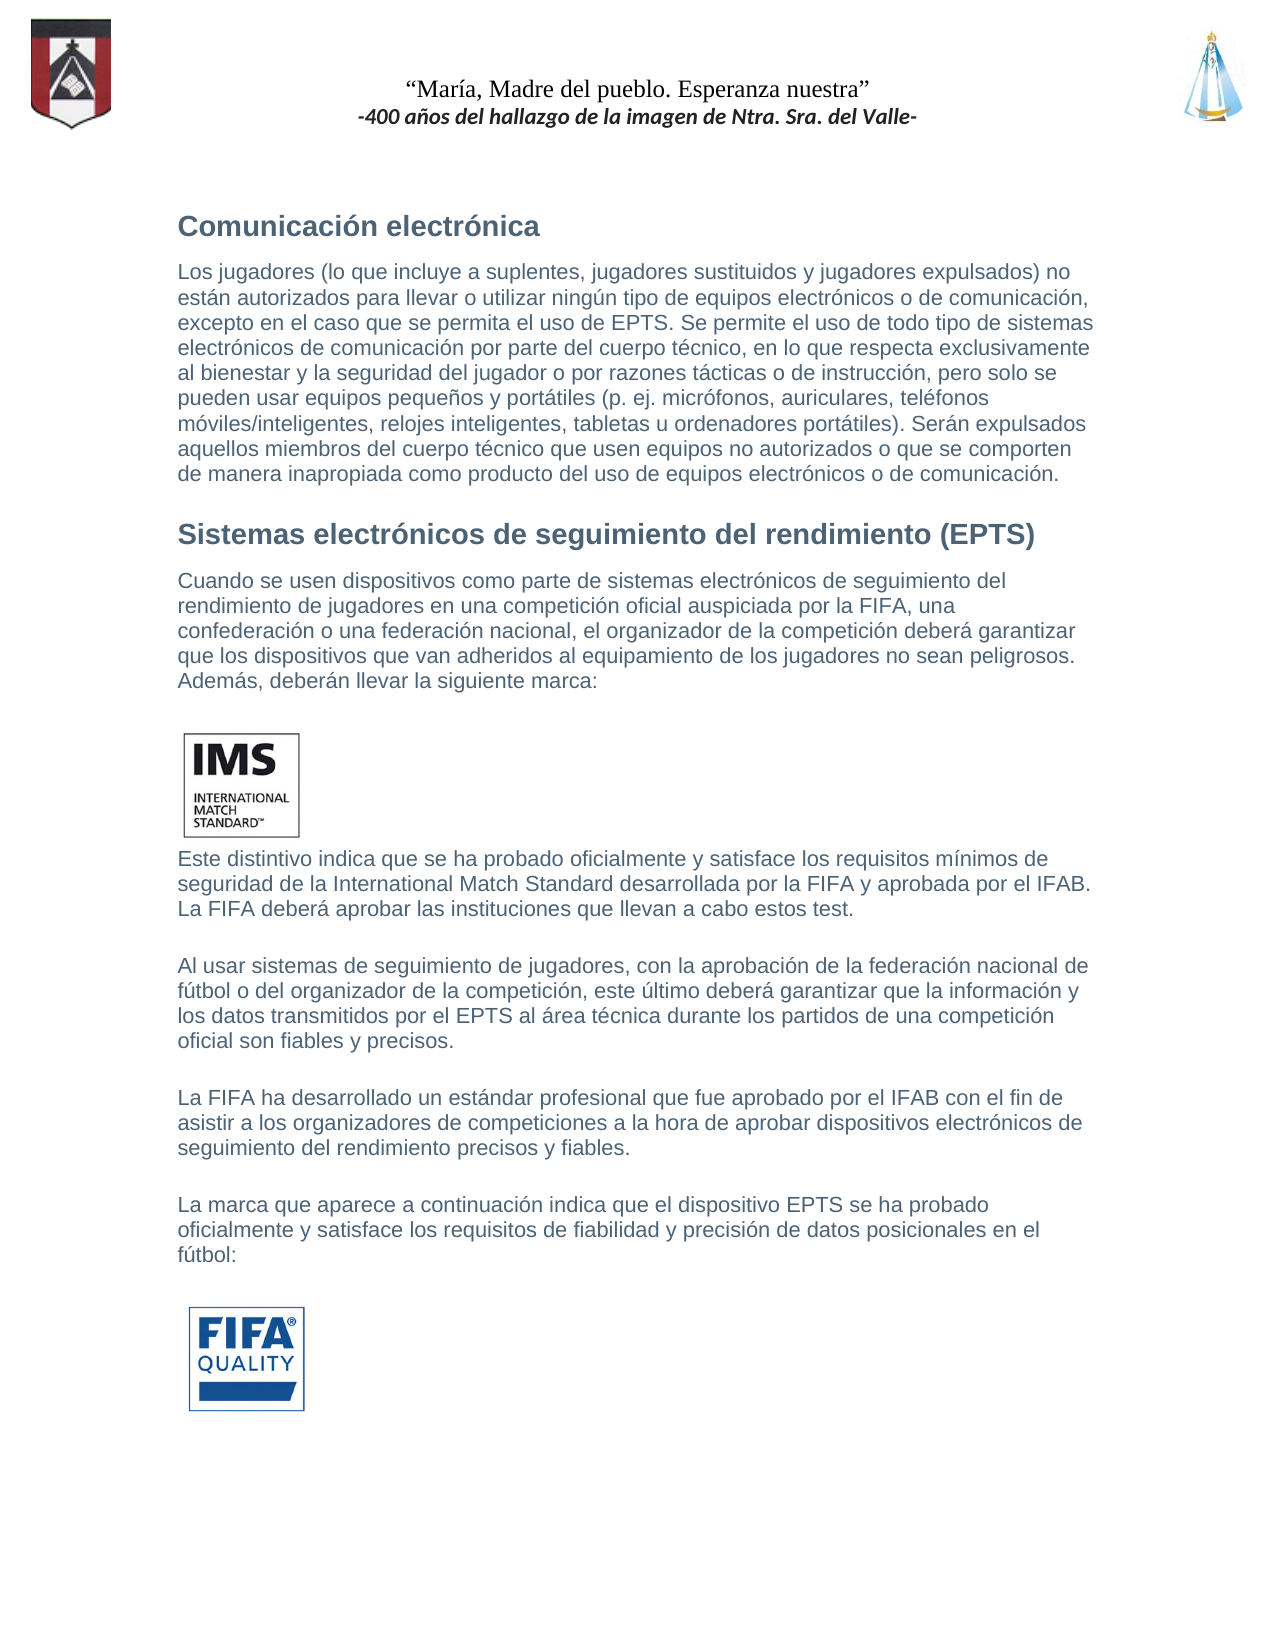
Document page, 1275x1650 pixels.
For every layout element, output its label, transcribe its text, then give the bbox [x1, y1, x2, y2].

text Comunicación electrónica [177, 209, 1098, 242]
text Los jugadores (lo que incluye a suplentes, jugadores sustituidos y jugadores expulsados) no están autorizados para llevar o utilizar ningún tipo de equipos electrónicos o de comunicación, excepto en el caso que se permita el uso de EPTS. Se permite el uso de todo tipo de sistemas electrónicos de comunicación por parte del cuerpo técnico, en lo que respecta exclusivamente al bienestar y la seguridad del jugador o por razones tácticas o de instrucción, pero solo se pueden usar equipos pequeños y portátiles (p. ej. micrófonos, auriculares, teléfonos móviles/inteligentes, relojes inteligentes, tabletas u ordenadores portátiles). Serán expulsados aquellos miembros del cuerpo técnico que usen equipos no autorizados o que se comporten de manera inapropiada como producto del uso de equipos electrónicos o de comunicación. [177, 259, 1098, 486]
text Este distintivo indica que se ha probado oficialmente y satisface los requisitos mínimos de seguridad de la International Match Standard desarrollada por la FIFA y aprobada por el IFAB. La FIFA deberá aprobar las instituciones que llevan a cabo estos test. [177, 846, 1098, 922]
picture [177, 1298, 314, 1420]
text La marca que aparece a continuación indica que el dispositivo EPTS se ha probado oficialmente y satisface los requisitos de fiabilidad y precisión de datos posicionales en el fútbol: [177, 1192, 1098, 1267]
picture [29, 18, 110, 129]
text Al usar sistemas de seguimiento de jugadores, con la aprobación de la federación nacional de fútbol o del organizador de la competición, este último deberá garantizar que la información y los datos transmitidos por el EPTS al área técnica durante los partidos de una competición oficial son fiables y precisos. [177, 953, 1098, 1054]
text Cuando se usen dispositivos como parte de sistemas electrónicos de seguimiento del rendimiento de jugadores en una competición oficial auspiciada por la FIFA, una confederación o una federación nacional, el organizador de la competición deberá garantizar que los dispositivos que van adheridos al equipamiento de los jugadores no sean peligrosos. Además, deberán llevar la siguiente marca: [177, 568, 1098, 694]
text Sistemas electrónicos de seguimiento del rendimiento (EPTS) [177, 517, 1098, 551]
text La FIFA ha desarrollado un estándar profesional que fue aprobado por el IFAB con el fin de asistir a los organizadores de competiciones a la hora de aprobar dispositivos electrónicos de seguimiento del rendimiento precisos y fiables. [177, 1085, 1098, 1161]
picture [177, 725, 314, 846]
picture [1173, 19, 1246, 129]
